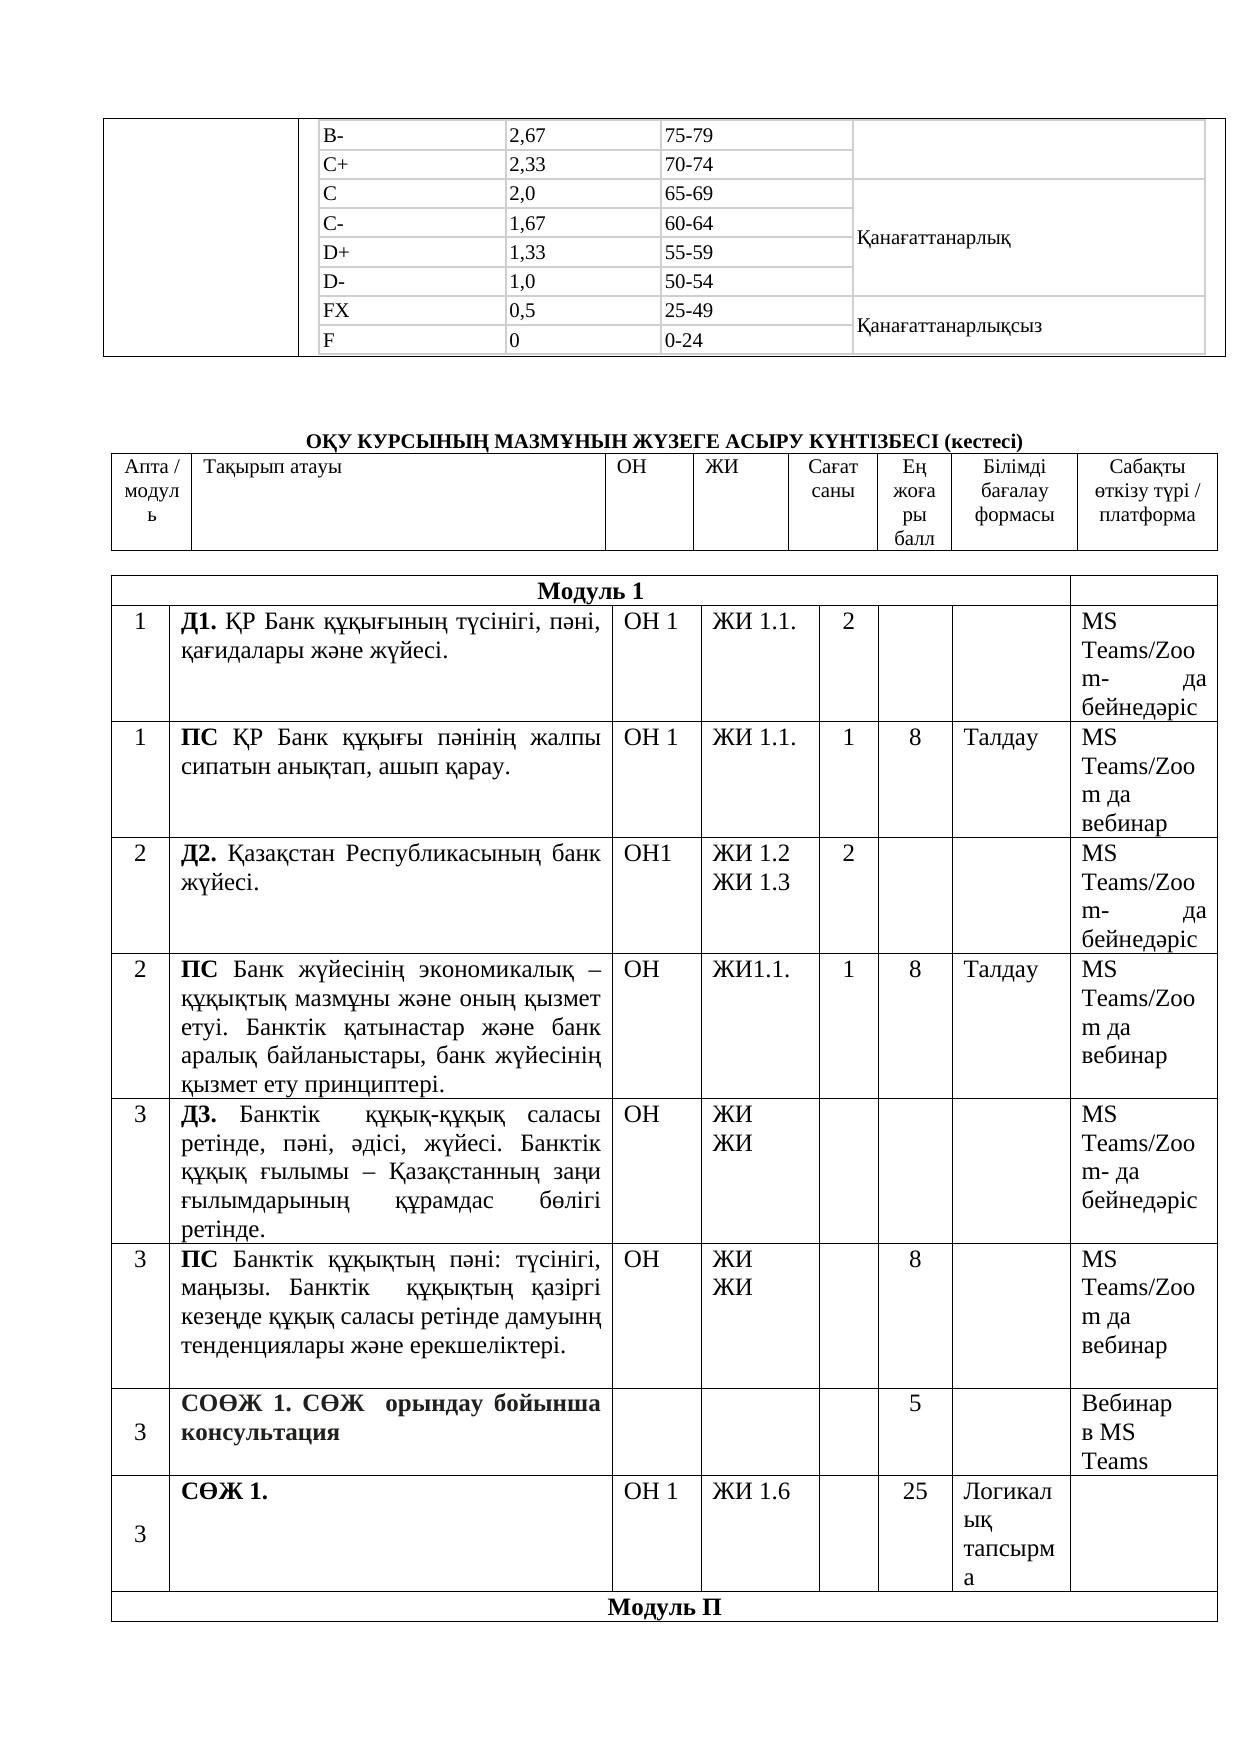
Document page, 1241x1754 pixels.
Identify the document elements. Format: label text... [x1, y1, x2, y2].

table_cell ЖИ ЖИ [702, 1244, 819, 1387]
table_cell [953, 838, 1070, 953]
table_cell Д1. ҚР Банк құқығының түсінігі, пәні, қағидалары және жүйесі. [170, 606, 612, 721]
table_cell [820, 1389, 878, 1475]
table_header ОН [606, 454, 693, 550]
table_cell 8 [879, 1244, 952, 1387]
table_cell 3 [112, 1244, 169, 1387]
table_cell ОН [613, 1244, 701, 1387]
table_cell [299, 119, 1225, 356]
table_cell ОН 1 [613, 1476, 701, 1591]
table_cell 1 [112, 722, 169, 837]
text ОҚУ КУРСЫНЫҢ МАЗМҰНЫН ЖҮЗЕГЕ АСЫРУ КҮНТІЗБЕСІ (кестесі) [177, 429, 1152, 453]
table_cell [1071, 1476, 1217, 1591]
table_cell MS Teams/Zoom да вебинар [1071, 1244, 1217, 1387]
table_cell [820, 1244, 878, 1387]
table_cell 8 [879, 722, 952, 837]
table_cell 1 [820, 954, 878, 1098]
table_header Апта / модуль [112, 454, 191, 550]
table_header Білімді бағалау формасы [952, 454, 1077, 550]
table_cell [104, 119, 298, 356]
table_cell ЖИ ЖИ [702, 1099, 819, 1243]
table_cell 1 [820, 722, 878, 837]
table_cell [953, 1244, 1070, 1387]
table_cell 2 [112, 838, 169, 953]
table_cell [953, 606, 1070, 721]
table_cell Талдау [953, 954, 1070, 1098]
table_header Тақырып атауы [192, 454, 605, 550]
table_header ЖИ [694, 454, 788, 550]
table_cell Д2. Қазақстан Республикасының банк жүйесі. [170, 838, 612, 953]
table_cell Д3. Банктік құқық-құқық саласы ретінде, пәні, әдісі, жүйесі. Банктік құқық ғылымы – Қазақстанның заңи ғылымдарының құрамдас бөлігі ретінде. [170, 1099, 612, 1243]
table_cell [879, 838, 952, 953]
table_cell Вебинар в MS Teams [1071, 1389, 1217, 1475]
table_cell MS Teams/Zoom- да бейнедәріс [1071, 606, 1217, 721]
table_cell [702, 1389, 819, 1475]
table_header [1071, 576, 1217, 605]
table_cell СОӨЖ 1. СӨЖ орындау бойынша консультация [170, 1389, 612, 1475]
table_cell MS Teams/Zoom- да бейнедәріс [1071, 1099, 1217, 1243]
table_cell Модуль П [112, 1592, 1217, 1621]
table_cell 1 [112, 606, 169, 721]
table_cell Талдау [953, 722, 1070, 837]
table_cell ОН1 [613, 838, 701, 953]
table_cell 2 [820, 838, 878, 953]
table_header Сабақты өткізу түрі / платформа [1078, 454, 1217, 550]
table_header Ең жоғары балл [878, 454, 951, 550]
table_cell 25 [879, 1476, 952, 1591]
table_cell 5 [879, 1389, 952, 1475]
table_cell MS Teams/Zoom да вебинар [1071, 954, 1217, 1098]
table_cell СӨЖ 1. [170, 1476, 612, 1591]
table_cell ЖИ1.1. [702, 954, 819, 1098]
table_cell [953, 1099, 1070, 1243]
table_cell [879, 606, 952, 721]
table_cell ПС Банк жүйесінің экономикалық – құқықтық мазмұны және оның қызмет етуі. Банктік қатынастар және банк аралық байланыстары, банк жүйесінің қызмет ету принциптері. [170, 954, 612, 1098]
table_cell MS Teams/Zoom- да бейнедәріс [1071, 838, 1217, 953]
table_cell ОН 1 [613, 606, 701, 721]
table_cell ПС ҚР Банк құқығы пәнінің жалпы сипатын анықтап, ашып қарау. [170, 722, 612, 837]
table_cell ЖИ 1.6 [702, 1476, 819, 1591]
table_cell 8 [879, 954, 952, 1098]
table_cell ОН 1 [613, 722, 701, 837]
table_cell ЖИ 1.1. [702, 722, 819, 837]
table_header Модуль 1 [112, 576, 1070, 605]
table_cell 3 [112, 1389, 169, 1475]
table_cell 3 [112, 1099, 169, 1243]
table_cell ЖИ 1.1. [702, 606, 819, 721]
table_cell ОН [613, 954, 701, 1098]
table_cell [879, 1099, 952, 1243]
table_cell 2 [112, 954, 169, 1098]
table_cell [613, 1389, 701, 1475]
table_cell [953, 1389, 1070, 1475]
table_cell ПС Банктік құқықтың пәні: түсінігі, маңызы. Банктік құқықтың қазіргі кезеңде құқық саласы ретінде дамуынң тенденциялары және ерекшеліктері. [170, 1244, 612, 1387]
table_cell ЖИ 1.2 ЖИ 1.3 [702, 838, 819, 953]
table_cell [820, 1476, 878, 1591]
table_header Сағат саны [789, 454, 877, 550]
table_cell MS Teams/Zoom да вебинар [1071, 722, 1217, 837]
table_cell [820, 1099, 878, 1243]
table_cell ОН [613, 1099, 701, 1243]
table_cell 2 [820, 606, 878, 721]
table_cell Логикалық тапсырма [953, 1476, 1070, 1591]
table_cell 3 [112, 1476, 169, 1591]
